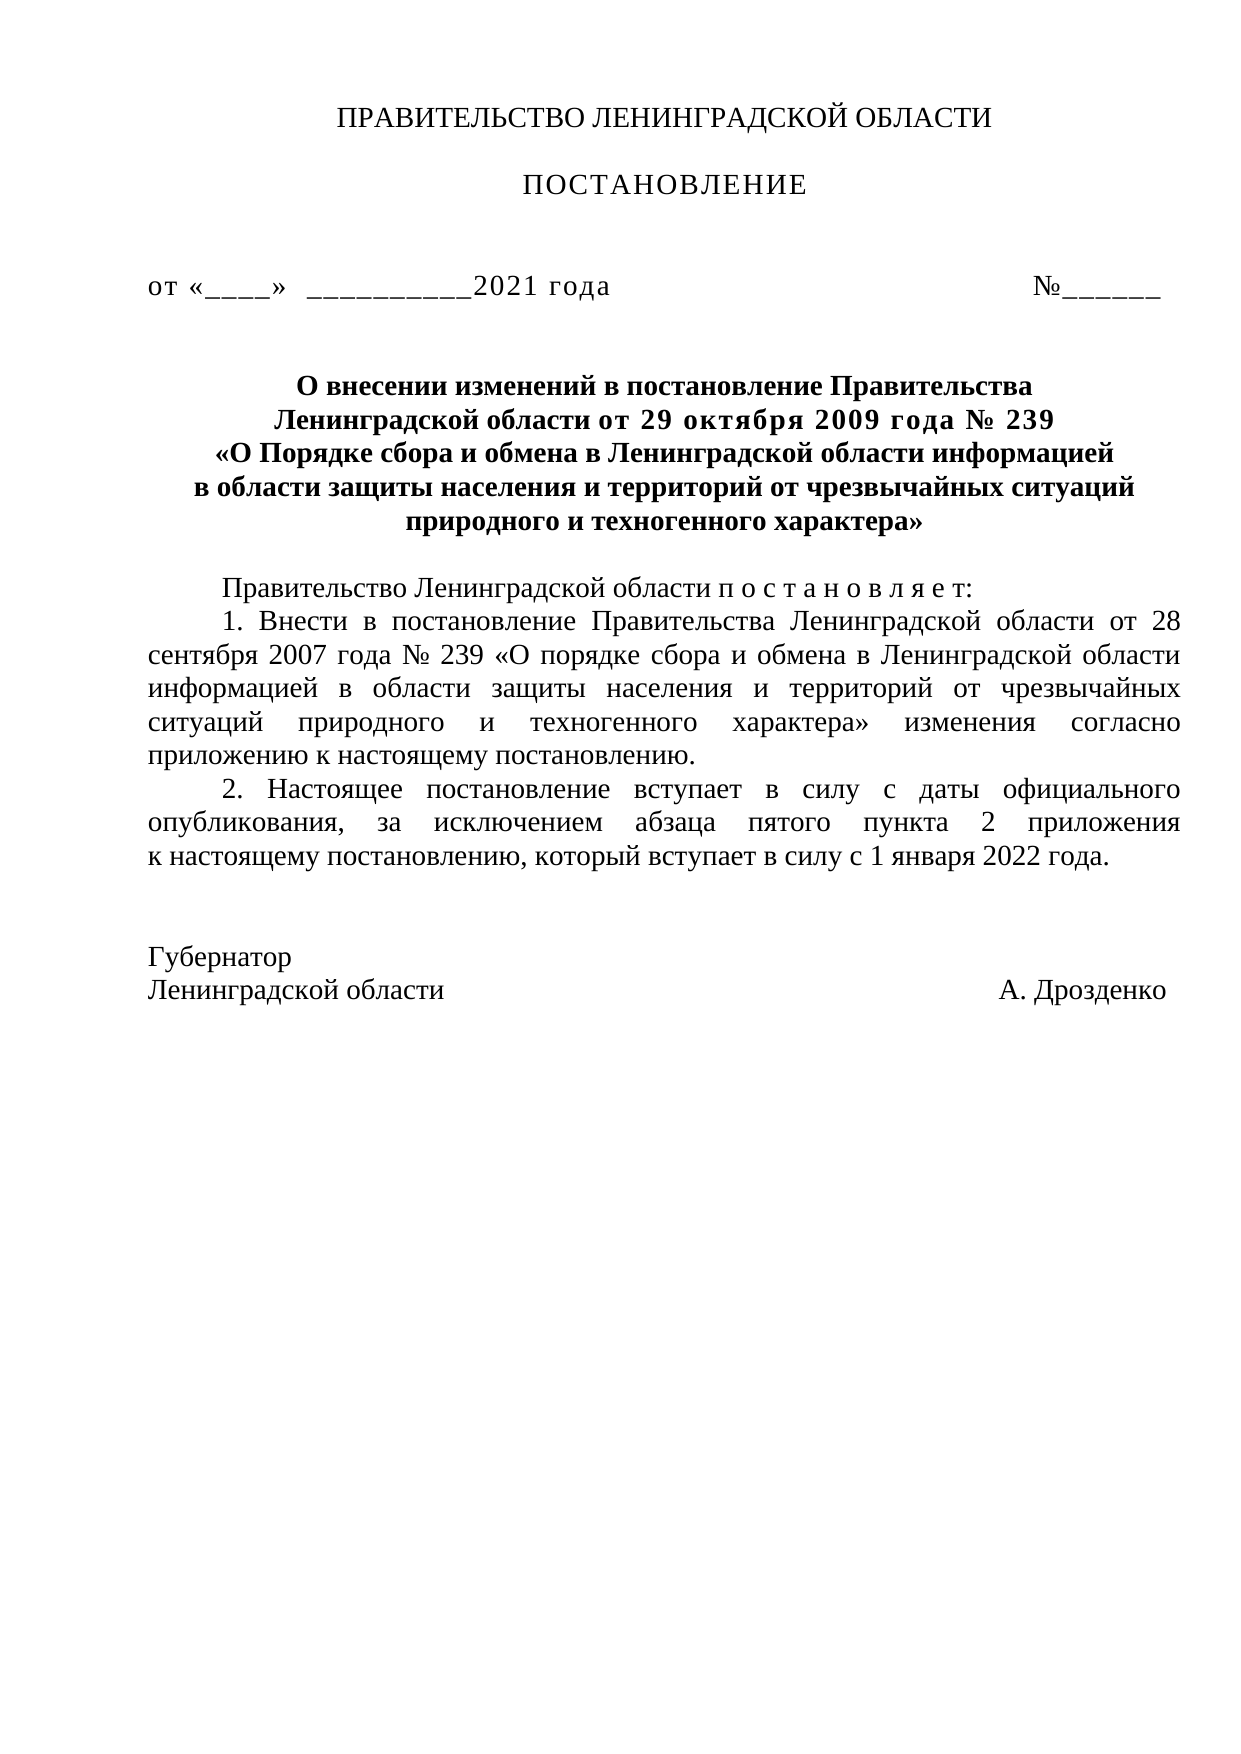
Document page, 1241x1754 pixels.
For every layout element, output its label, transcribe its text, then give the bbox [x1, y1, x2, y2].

text Ленинградской области А. Дрозденко [148, 972, 1182, 1006]
text «О Порядке сбора и обмена в Ленинградской области информацией [148, 436, 1181, 469]
text в области защиты населения и территорий от чрезвычайных ситуаций природного и техногенного характера» [148, 469, 1181, 536]
text ПОСТАНОВЛЕНИЕ [148, 167, 1181, 201]
text Ленинградской области от 29 октября 2009 года № 239 [148, 402, 1181, 436]
text Правительство Ленинградской области п о с т а н о в л я е т: [148, 570, 1182, 603]
text 2. Настоящее постановление вступает в силу с даты официального опубликования, за исключением абзаца пятого пункта 2 приложения к настоящему постановлению, который вступает в силу с 1 января 2022 года. [148, 771, 1182, 872]
text от «____» __________2021 года №______ [148, 268, 1181, 301]
text 1. Внести в постановление Правительства Ленинградской области от 28 сентября 2007 года № 239 «О порядке сбора и обмена в Ленинградской области информацией в области защиты населения и территорий от чрезвычайных ситуаций природного и техногенного характера» изменения согласно приложению к настоящему постановлению. [148, 603, 1182, 771]
text ПРАВИТЕЛЬСТВО ЛЕНИНГРАДСКОЙ ОБЛАСТИ [148, 100, 1181, 134]
text Губернатор [148, 939, 1182, 972]
text О внесении изменений в постановление Правительства [148, 368, 1181, 402]
